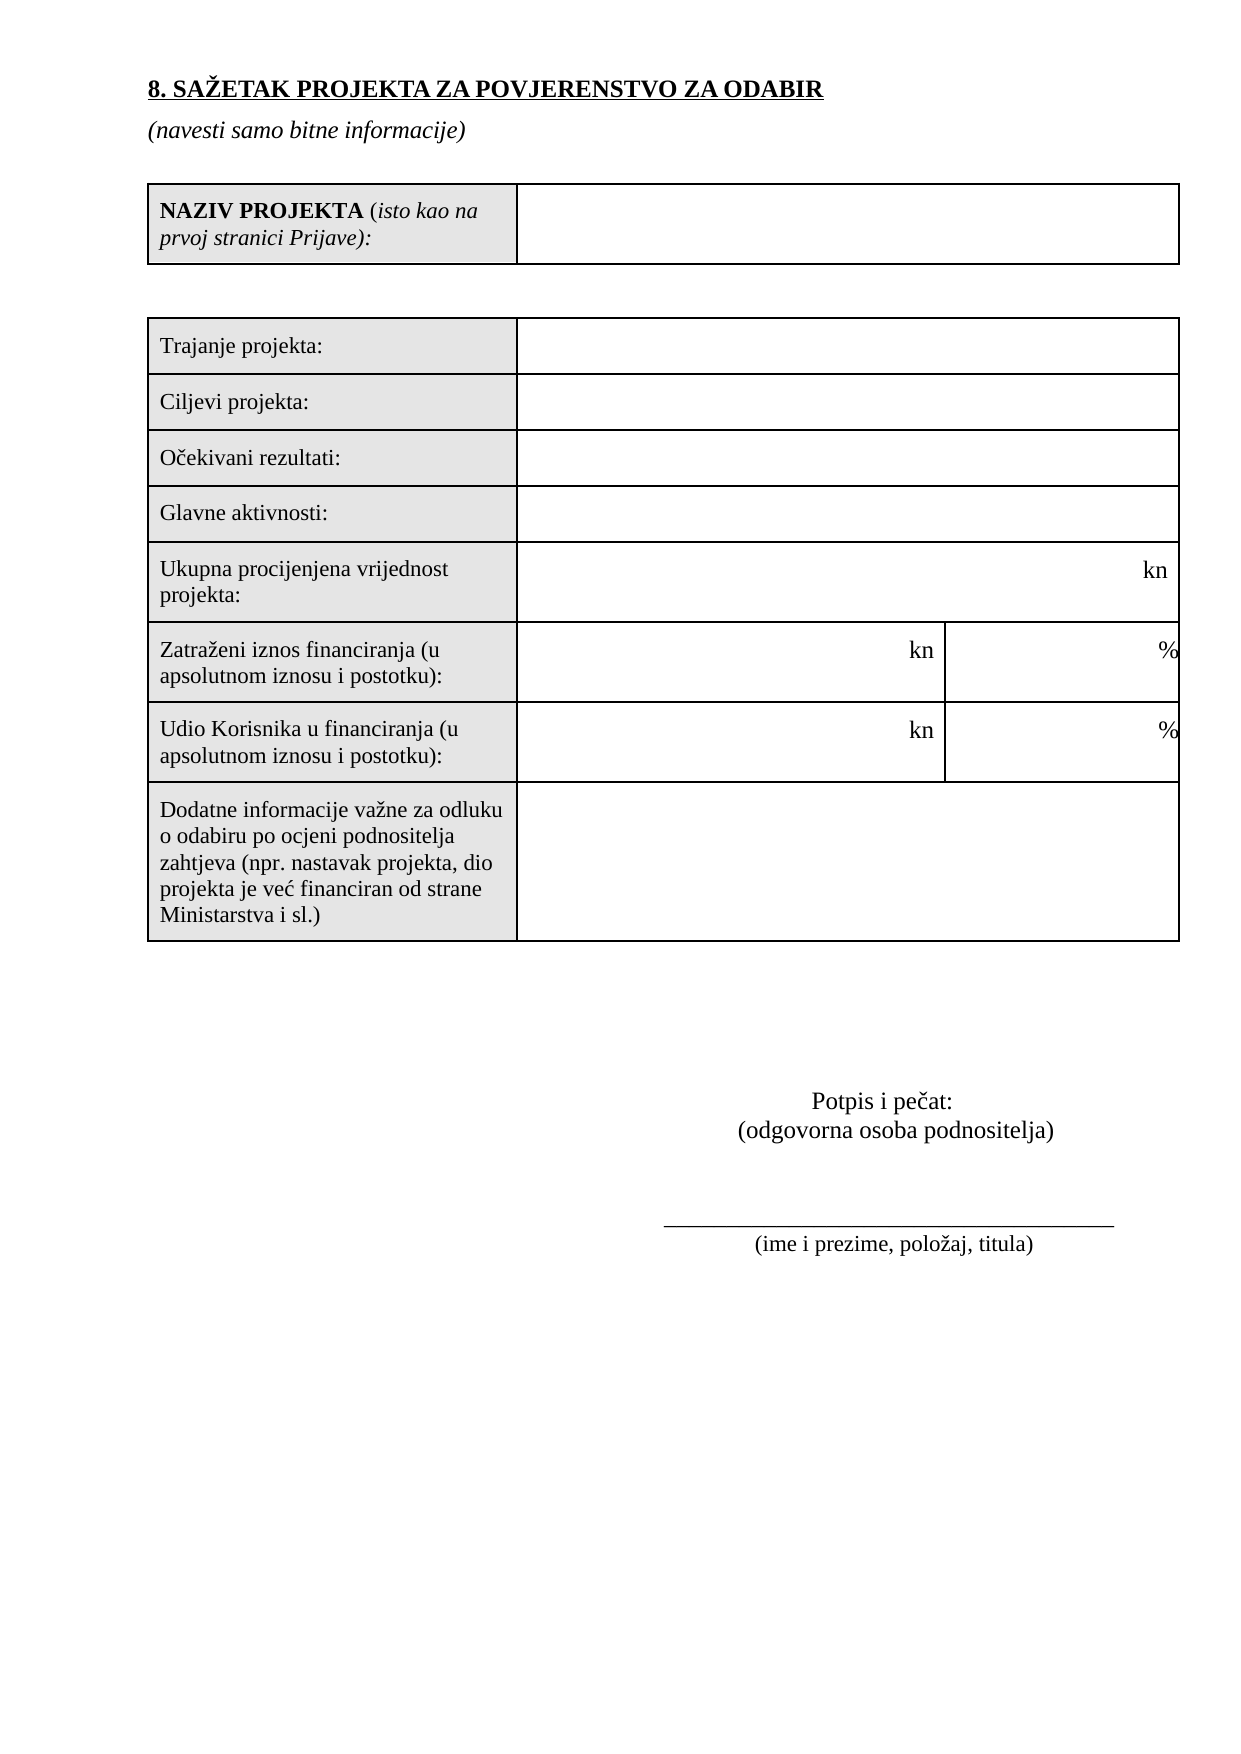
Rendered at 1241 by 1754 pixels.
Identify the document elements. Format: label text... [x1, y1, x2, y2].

text (navesti samo bitne informacije) [148, 115, 1122, 144]
table_cell [518, 431, 1178, 485]
table_cell kn [518, 543, 1178, 621]
text Potpis i pečat: [148, 1086, 1122, 1115]
text (ime i prezime, položaj, titula) [664, 1230, 1122, 1256]
table_cell [518, 375, 1178, 429]
table_cell Ciljevi projekta: [149, 375, 516, 429]
table_header NAZIV PROJEKTA (isto kao na prvoj stranici Prijave): [149, 185, 516, 262]
table_cell Ukupna procijenjena vrijednost projekta: [149, 543, 516, 621]
table_header [518, 185, 1178, 262]
table_cell [518, 783, 1178, 940]
table_cell Glavne aktivnosti: [149, 487, 516, 541]
table_cell [518, 487, 1178, 541]
table_cell % [946, 623, 1178, 701]
table_cell Zatraženi iznos financiranja (u apsolutnom iznosu i postotku): [149, 623, 516, 701]
table_cell kn [518, 703, 944, 781]
text 8. sažetak projektA za povjerenstvo za odabir [148, 74, 1122, 103]
table_cell % [946, 703, 1178, 781]
text (odgovorna osoba podnositelja) [664, 1115, 1122, 1143]
table_cell Udio Korisnika u financiranja (u apsolutnom iznosu i postotku): [149, 703, 516, 781]
text ____________________________________ [664, 1201, 1122, 1230]
table_cell kn [518, 623, 944, 701]
table_cell Očekivani rezultati: [149, 431, 516, 485]
table_cell Dodatne informacije važne za odluku o odabiru po ocjeni podnositelja zahtjeva (npr. nastavak projekta, dio projekta je već financiran od strane Ministarstva i sl.) [149, 783, 516, 940]
table_header Trajanje projekta: [149, 319, 516, 373]
table_header [518, 319, 1178, 373]
